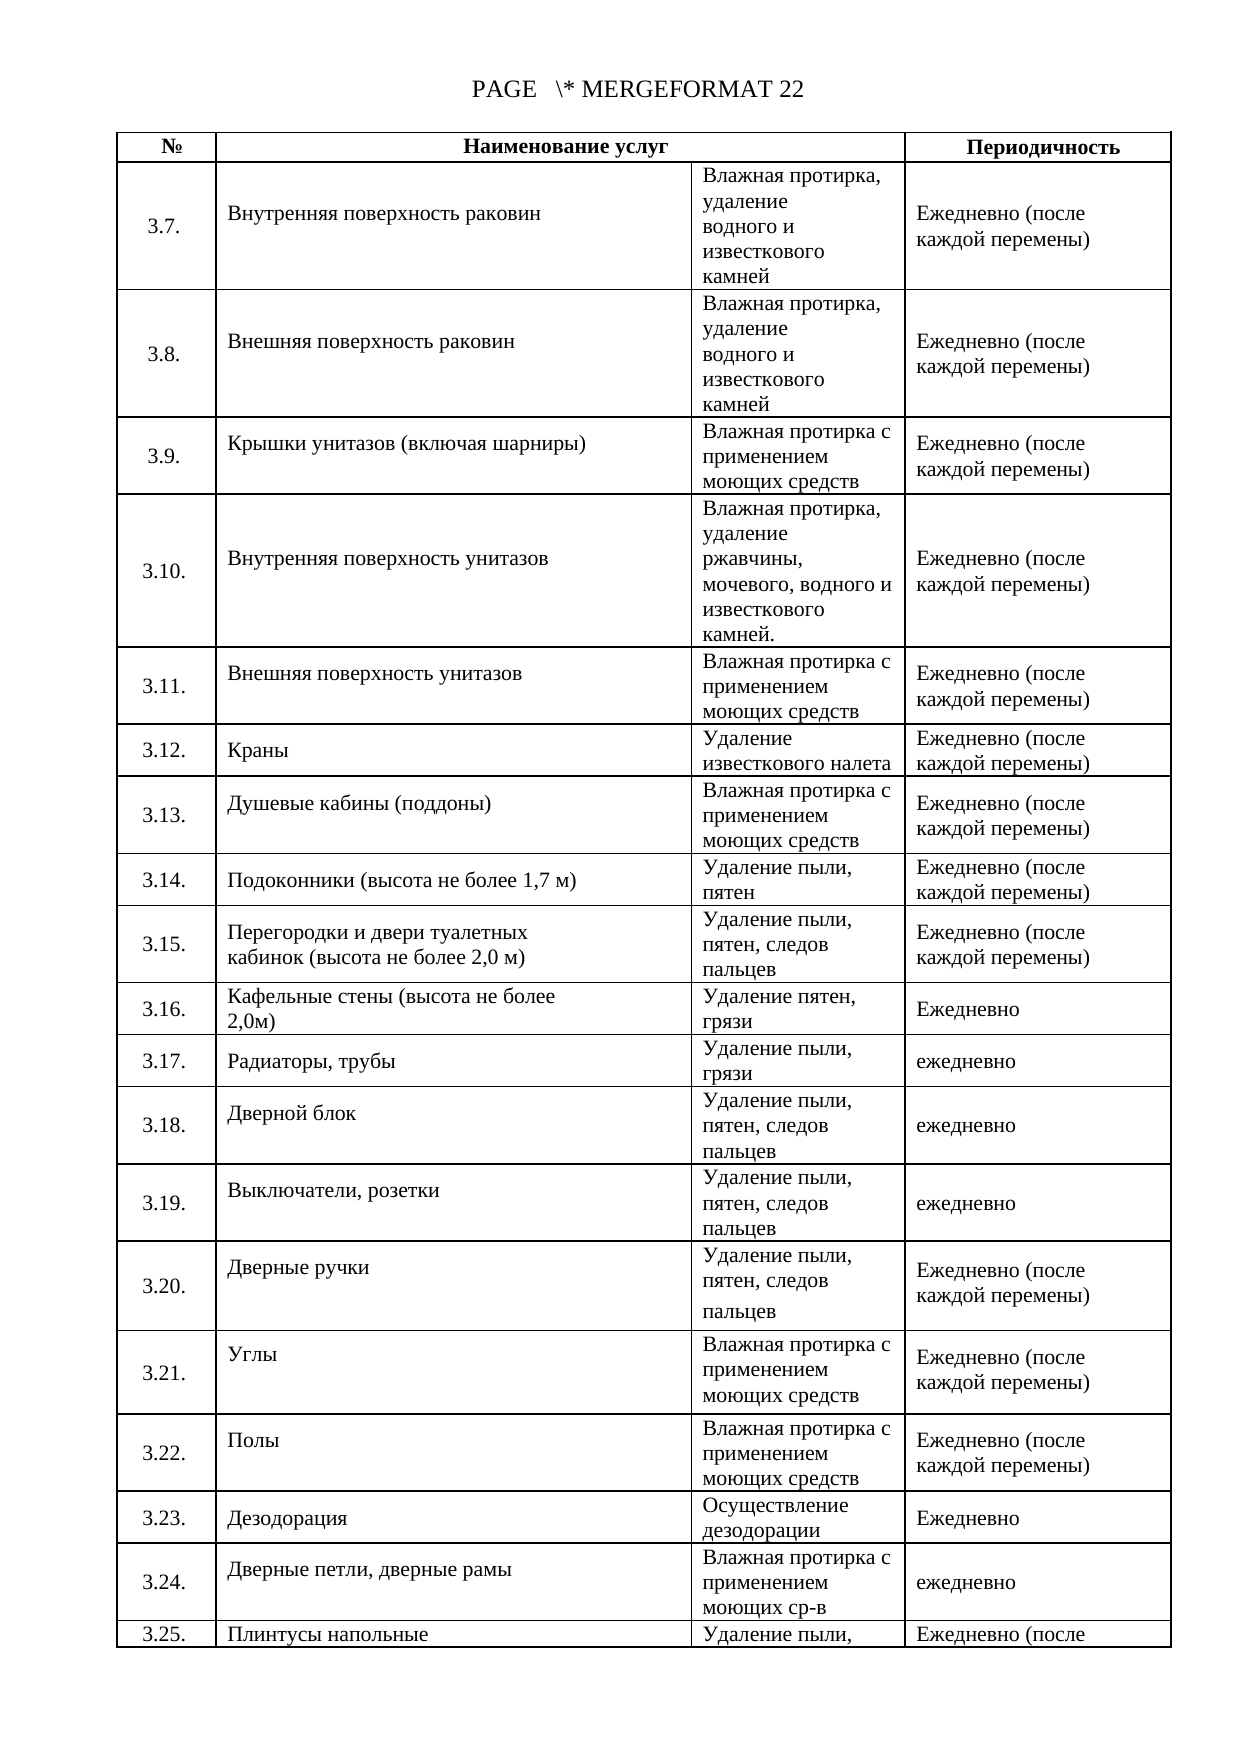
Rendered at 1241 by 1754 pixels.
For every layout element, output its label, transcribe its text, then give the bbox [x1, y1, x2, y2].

table_cell Влажная протирка с применением моющих ср-в [692, 1544, 904, 1619]
table_cell ежедневно [906, 1035, 1170, 1086]
table_cell 3.21. [118, 1331, 215, 1413]
table_cell Перегородки и двери туалетных кабинок (высота не более 2,0 м) [217, 906, 691, 982]
table_cell Внешняя поверхность унитазов [217, 648, 691, 723]
table_cell 3.17. [118, 1035, 215, 1086]
table_cell Влажная протирка с применением моющих средств [692, 1331, 904, 1413]
table_cell 3.25. [118, 1621, 215, 1646]
table_cell ежедневно [906, 1087, 1170, 1163]
table_cell Удаление пятен, грязи [692, 983, 904, 1034]
table_cell 3.22. [118, 1415, 215, 1490]
table_cell Душевые кабины (поддоны) [217, 777, 691, 852]
table_cell Удаление пыли, грязи [692, 1035, 904, 1086]
table_cell Плинтусы напольные [217, 1621, 691, 1646]
table_cell Ежедневно (после каждой перемены) [906, 418, 1170, 493]
table_header № [118, 133, 215, 161]
table_cell Удаление пыли, пятен, следов пальцев [692, 906, 904, 982]
table_cell Крышки унитазов (включая шарниры) [217, 418, 691, 493]
table_cell Внешняя поверхность раковин [217, 290, 691, 416]
table_cell 3.13. [118, 777, 215, 852]
table_cell Удаление пыли, пятен [692, 1621, 904, 1646]
table_cell Дверной блок [217, 1087, 691, 1163]
table_cell Влажная протирка с применением моющих средств [692, 418, 904, 493]
table_cell Кафельные стены (высота не более 2,0м) [217, 983, 691, 1034]
table_cell Выключатели, розетки [217, 1165, 691, 1240]
table_cell Влажная протирка, удаление водного и известкового камней [692, 163, 904, 288]
table_cell Дверные ручки [217, 1242, 691, 1330]
table_cell 3.12. [118, 725, 215, 775]
table_cell 3.20. [118, 1242, 215, 1330]
table_cell Влажная протирка, удаление водного и известкового камней [692, 290, 904, 416]
table_cell 3.10. [118, 495, 215, 646]
table_cell Ежедневно (после каждой перемены) [906, 1621, 1170, 1646]
table_cell Ежедневно (после каждой перемены) [906, 1331, 1170, 1413]
table_cell Удаление пыли, пятен, следов пальцев [692, 1165, 904, 1240]
table_cell Влажная протирка с применением моющих средств [692, 1415, 904, 1490]
table_cell Внутренняя поверхность унитазов [217, 495, 691, 646]
table_cell Удаление пыли, пятен [692, 854, 904, 904]
table_cell Ежедневно [906, 1492, 1170, 1542]
table_header Наименование услуг [217, 133, 904, 161]
table_cell Радиаторы, трубы [217, 1035, 691, 1086]
table_cell Влажная протирка с применением моющих средств [692, 777, 904, 852]
table_header Периодичность [906, 133, 1170, 161]
table_cell 3.16. [118, 983, 215, 1034]
table_cell Полы [217, 1415, 691, 1490]
table_cell ежедневно [906, 1165, 1170, 1240]
table_cell 3.19. [118, 1165, 215, 1240]
table_cell Осуществление дезодорации [692, 1492, 904, 1542]
table_cell Ежедневно (после каждой перемены) [906, 648, 1170, 723]
table_cell Удаление известкового налета [692, 725, 904, 775]
table_cell 3.15. [118, 906, 215, 982]
table_cell Дверные петли, дверные рамы [217, 1544, 691, 1619]
table_cell 3.8. [118, 290, 215, 416]
table_cell Углы [217, 1331, 691, 1413]
table_cell 3.9. [118, 418, 215, 493]
table_cell 3.23. [118, 1492, 215, 1542]
table_cell Ежедневно (после каждой перемены) [906, 163, 1170, 288]
table_cell 3.18. [118, 1087, 215, 1163]
table_cell Ежедневно [906, 983, 1170, 1034]
table_cell Внутренняя поверхность раковин [217, 163, 691, 288]
table_cell Дезодорация [217, 1492, 691, 1542]
table_cell Ежедневно (после каждой перемены) [906, 854, 1170, 904]
table_cell Ежедневно (после каждой перемены) [906, 495, 1170, 646]
table_cell Влажная протирка с применением моющих средств [692, 648, 904, 723]
table_cell Ежедневно (после каждой перемены) [906, 1242, 1170, 1330]
table_cell ежедневно [906, 1544, 1170, 1619]
table_cell Удаление пыли, пятен, следов пальцев [692, 1242, 904, 1330]
table_cell Удаление пыли, пятен, следов пальцев [692, 1087, 904, 1163]
table_cell 3.7. [118, 163, 215, 288]
table_cell 3.11. [118, 648, 215, 723]
table_cell Влажная протирка, удаление ржавчины, мочевого, водного и известкового камней. [692, 495, 904, 646]
table_cell Ежедневно (после каждой перемены) [906, 290, 1170, 416]
table_cell Ежедневно (после каждой перемены) [906, 777, 1170, 852]
table_cell Ежедневно (после каждой перемены) [906, 906, 1170, 982]
table_cell Краны [217, 725, 691, 775]
table_cell 3.24. [118, 1544, 215, 1619]
table_cell 3.14. [118, 854, 215, 904]
table_cell Ежедневно (после каждой перемены) [906, 1415, 1170, 1490]
table_cell Ежедневно (после каждой перемены) [906, 725, 1170, 775]
table_cell Подоконники (высота не более 1,7 м) [217, 854, 691, 904]
